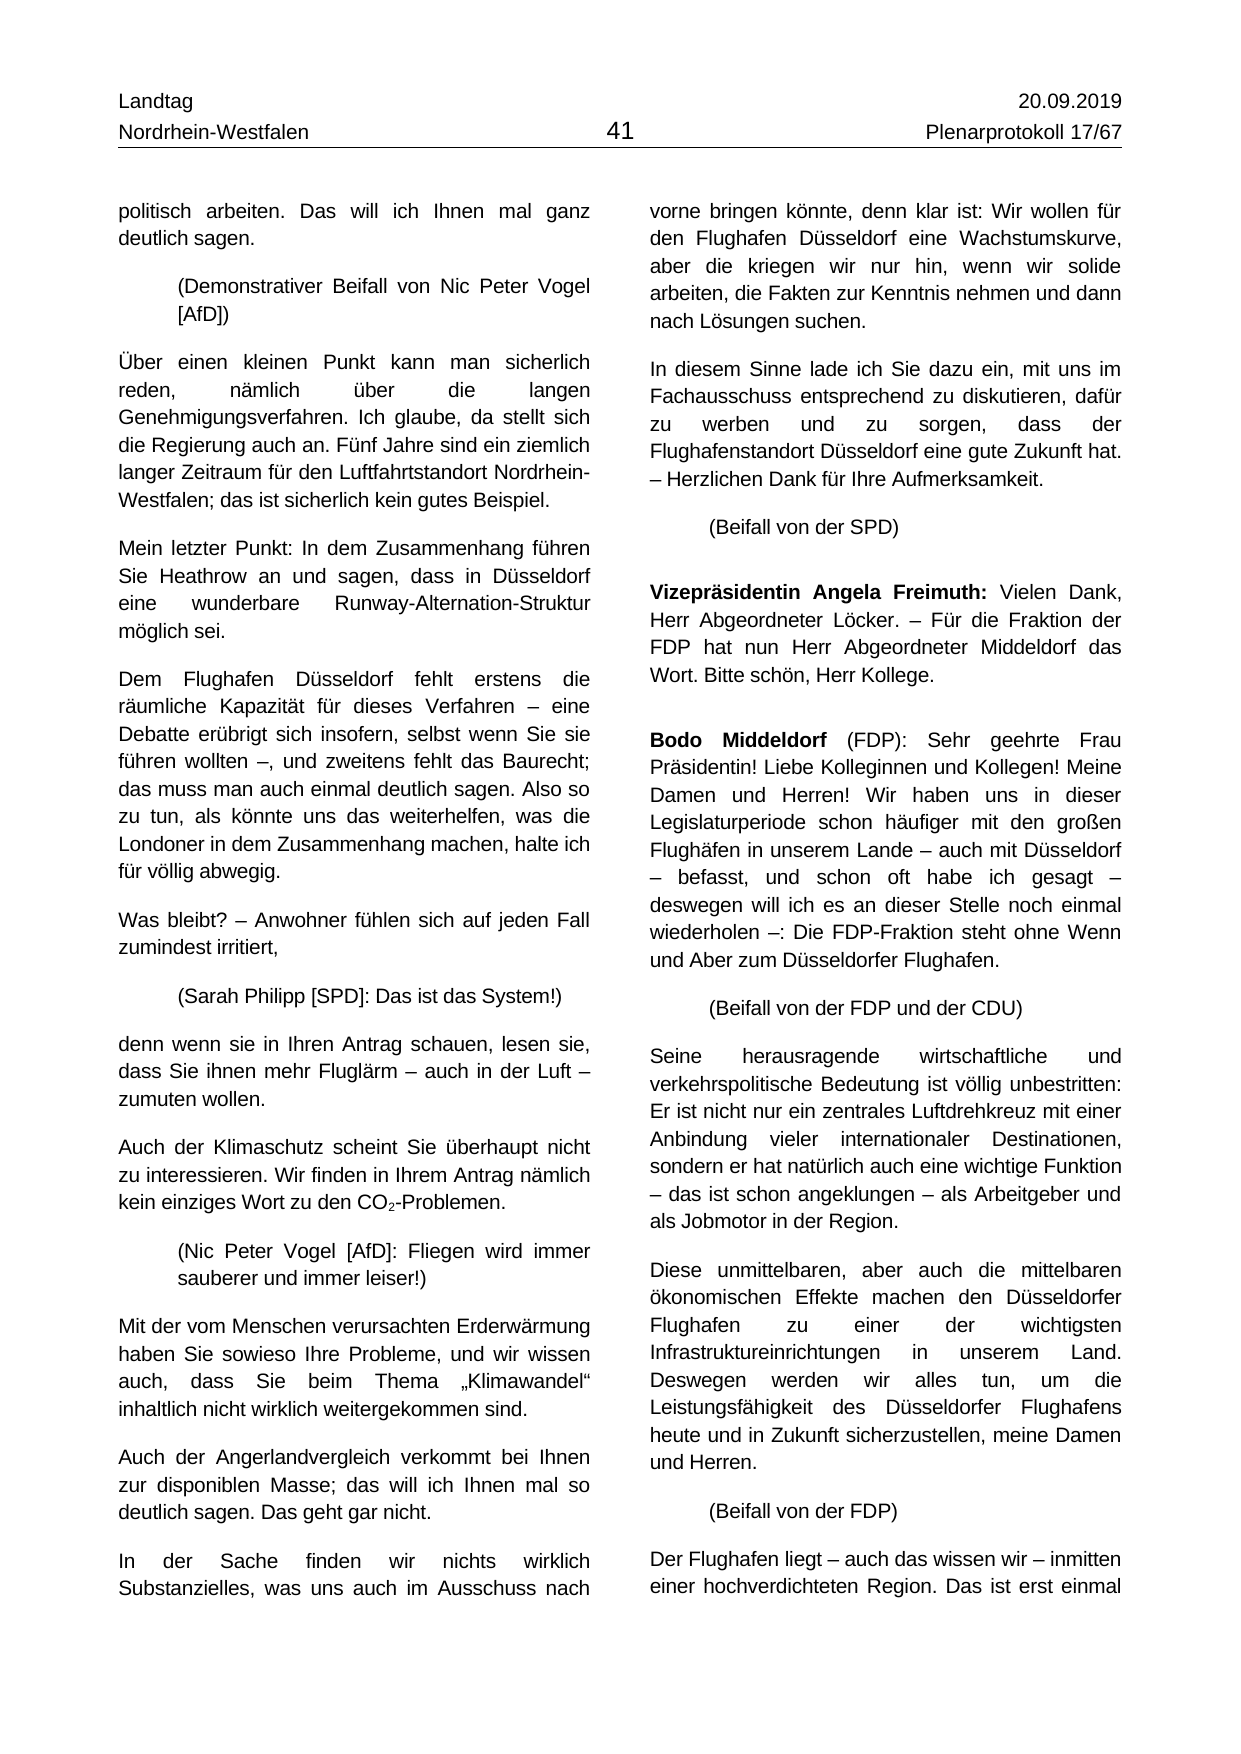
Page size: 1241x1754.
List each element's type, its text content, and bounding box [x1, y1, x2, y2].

text (Beifall von der FDP) [709, 1498, 1122, 1522]
text Mit der vom Menschen verursachten Erderwärmung haben Sie sowieso Ihre Probleme, und wir wissen auch, dass Sie beim Thema „Klimawandel“ inhaltlich nicht wirklich weitergekommen sind. [118, 1314, 591, 1421]
text Auch der Angerlandvergleich verkommt bei Ihnen zur disponiblen Masse; das will ich Ihnen mal so deutlich sagen. Das geht gar nicht. [118, 1445, 591, 1524]
text (Nic Peter Vogel [AfD]: Fliegen wird immer sauberer und immer leiser!) [177, 1238, 591, 1290]
text denn wenn sie in Ihren Antrag schauen, lesen sie, dass Sie ihnen mehr Fluglärm – auch in der Luft – zumuten wollen. [118, 1032, 591, 1111]
text Dem Flughafen Düsseldorf fehlt erstens die räumliche Kapazität für dieses Verfahren – eine Debatte erübrigt sich insofern, selbst wenn Sie sie führen wollten –, und zweitens fehlt das Baurecht; das muss man auch einmal deutlich sagen. Also so zu tun, als könnte uns das weiterhelfen, was die Londoner in dem Zusammenhang machen, halte ich für völlig abwegig. [118, 667, 591, 883]
text Vizepräsidentin Angela Freimuth: Vielen Dank, Herr Abgeordneter Löcker. – Für die Fraktion der FDP hat nun Herr Abgeordneter Middeldorf das Wort. Bitte schön, Herr Kollege. [649, 580, 1122, 687]
text In der Sache finden wir nichts wirklich Substanzielles, was uns auch im Ausschuss nach vorne bringen könnte, denn klar ist: Wir wollen für den Flughafen Düsseldorf eine Wachstumskurve, aber die kriegen wir nur hin, wenn wir solide arbeiten, die Fakten zur Kenntnis nehmen und dann nach Lösungen suchen. [118, 1548, 591, 1600]
text Diese unmittelbaren, aber auch die mittelbaren ökonomischen Effekte machen den Düsseldorfer Flughafen zu einer der wichtigsten Infrastruktureinrichtungen in unserem Land. Deswegen werden wir alles tun, um die Leistungsfähigkeit des Düsseldorfer Flughafens heute und in Zukunft sicherzustellen, meine Damen und Herren. [649, 1258, 1122, 1474]
text (Demonstrativer Beifall von Nic Peter Vogel [AfD]) [177, 274, 591, 326]
text Mein letzter Punkt: In dem Zusammenhang führen Sie Heathrow an und sagen, dass in Düsseldorf eine wunderbare Runway-Alternation-Struktur möglich sei. [118, 536, 591, 642]
text (Beifall von der SPD) [709, 515, 1122, 539]
text Was bleibt? – Anwohner fühlen sich auf jeden Fall zumindest irritiert, [118, 908, 591, 959]
text Über einen kleinen Punkt kann man sicherlich reden, nämlich über die langen Genehmigungsverfahren. Ich glaube, da stellt sich die Regierung auch an. Fünf Jahre sind ein ziemlich langer Zeitraum für den Luftfahrtstandort Nordrhein-Westfalen; das ist sicherlich kein gutes Beispiel. [118, 350, 591, 512]
text Bodo Middeldorf (FDP): Sehr geehrte Frau Präsidentin! Liebe Kolleginnen und Kollegen! Meine Damen und Herren! Wir haben uns in dieser Legislaturperiode schon häufiger mit den großen Flughäfen in unserem Lande – auch mit Düsseldorf – befasst, und schon oft habe ich gesagt – deswegen will ich es an dieser Stelle noch einmal wiederholen –: Die FDP-Fraktion steht ohne Wenn und Aber zum Düsseldorfer Flughafen. [649, 728, 1122, 972]
text In der Sache finden wir nichts wirklich Substanzielles, was uns auch im Ausschuss nach vorne bringen könnte, denn klar ist: Wir wollen für den Flughafen Düsseldorf eine Wachstumskurve, aber die kriegen wir nur hin, wenn wir solide arbeiten, die Fakten zur Kenntnis nehmen und dann nach Lösungen suchen. [649, 198, 1122, 332]
text Auch der Klimaschutz scheint Sie überhaupt nicht zu interessieren. Wir finden in Ihrem Antrag nämlich kein einziges Wort zu den CO2-Problemen. [118, 1135, 591, 1214]
text In diesem Sinne lade ich Sie dazu ein, mit uns im Fachausschuss entsprechend zu diskutieren, dafür zu werben und zu sorgen, dass der Flughafenstandort Düsseldorf eine gute Zukunft hat. – Herzlichen Dank für Ihre Aufmerksamkeit. [649, 357, 1122, 491]
text Seine herausragende wirtschaftliche und verkehrspolitische Bedeutung ist völlig unbestritten: Er ist nicht nur ein zentrales Luftdrehkreuz mit einer Anbindung vieler internationaler Destinationen, sondern er hat natürlich auch eine wichtige Funktion – das ist schon angeklungen – als Arbeitgeber und als Jobmotor in der Region. [649, 1044, 1122, 1233]
text (Beifall von der FDP und der CDU) [709, 996, 1122, 1020]
text (Sarah Philipp [SPD]: Das ist das System!) [177, 983, 591, 1007]
